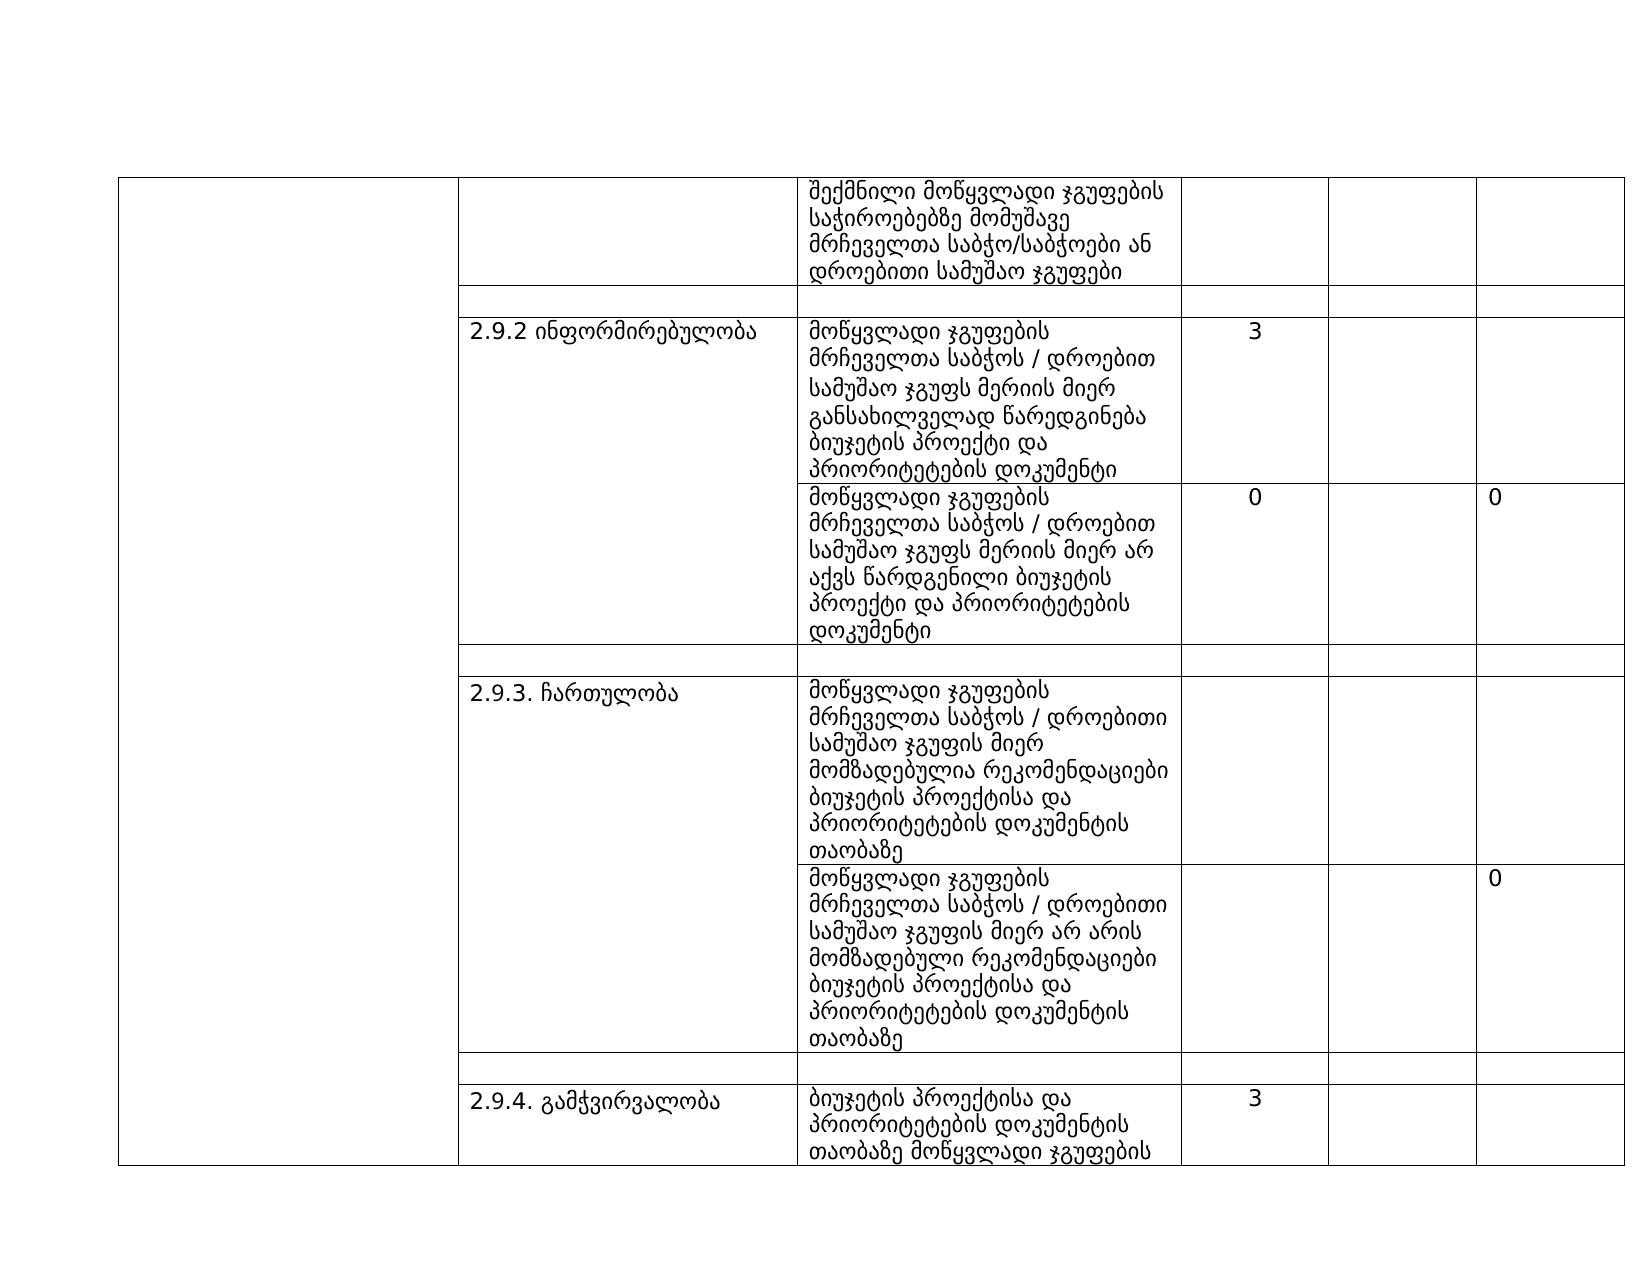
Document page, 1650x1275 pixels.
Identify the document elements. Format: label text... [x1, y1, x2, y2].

table_cell [459, 645, 797, 676]
table_cell 0 [1477, 865, 1624, 1052]
table_cell [1329, 1053, 1476, 1084]
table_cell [798, 178, 1181, 285]
table_cell 3 [1182, 1085, 1328, 1165]
table_cell [1477, 1085, 1624, 1165]
table_cell [1182, 1053, 1328, 1084]
table_cell 0 [1182, 178, 1328, 285]
table_cell მოწყვლადი ჯგუფების მრჩეველთა საბჭოს / დროებითი სამუშაო ჯგუფის მიერ მომზადებულია რეკომენდაციები ბიუჯეტის პროექტისა და პრიორიტეტების დოკუმენტის თაობაზე [798, 677, 1181, 864]
table_cell 3 [1182, 318, 1328, 483]
table_cell [1329, 1085, 1476, 1165]
table_cell 2.9.3. ჩართულობა [459, 677, 797, 1052]
table_cell [459, 1053, 797, 1084]
table_cell [1477, 286, 1624, 317]
table_cell მოწყვლადი ჯგუფების მრჩეველთა საბჭოს / დროებით სამუშაო ჯგუფს მერიის მიერ არ აქვს წარდგენილი ბიუჯეტის პროექტი და პრიორიტეტების დოკუმენტი [798, 484, 1181, 644]
table_cell [1477, 645, 1624, 676]
table_cell [1477, 1053, 1624, 1084]
table_cell [1477, 677, 1624, 864]
table_cell [1329, 677, 1476, 864]
table_cell [1329, 178, 1476, 285]
table_cell [1329, 484, 1476, 644]
table_cell [1182, 645, 1328, 676]
table_cell [1329, 865, 1476, 1052]
table_cell [1477, 178, 1624, 285]
table_cell [1329, 318, 1476, 483]
table_cell [459, 286, 797, 317]
table_cell [798, 1053, 1181, 1084]
table_cell [1182, 286, 1328, 317]
table_cell [1329, 286, 1476, 317]
table_cell [1182, 677, 1328, 864]
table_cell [798, 1085, 1181, 1165]
table_cell [798, 286, 1181, 317]
table_cell 2.9.2 ინფორმირებულობა [459, 318, 797, 644]
table_cell 0 [1182, 484, 1328, 644]
table_cell მოწყვლადი ჯგუფების მრჩეველთა საბჭოს / დროებითი სამუშაო ჯგუფის მიერ არ არის მომზადებული რეკომენდაციები ბიუჯეტის პროექტისა და პრიორიტეტების დოკუმენტის თაობაზე [798, 865, 1181, 1052]
table_cell [798, 645, 1181, 676]
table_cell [459, 1085, 797, 1165]
table_cell [1329, 645, 1476, 676]
table_cell [1477, 318, 1624, 483]
table_cell [1182, 865, 1328, 1052]
table_cell 0 [1477, 484, 1624, 644]
table_cell მოწყვლადი ჯგუფების მრჩეველთა საბჭოს / დროებით სამუშაო ჯგუფს მერიის მიერ განსახილველად წარედგინება ბიუჯეტის პროექტი და პრიორიტეტების დოკუმენტი [798, 318, 1181, 483]
